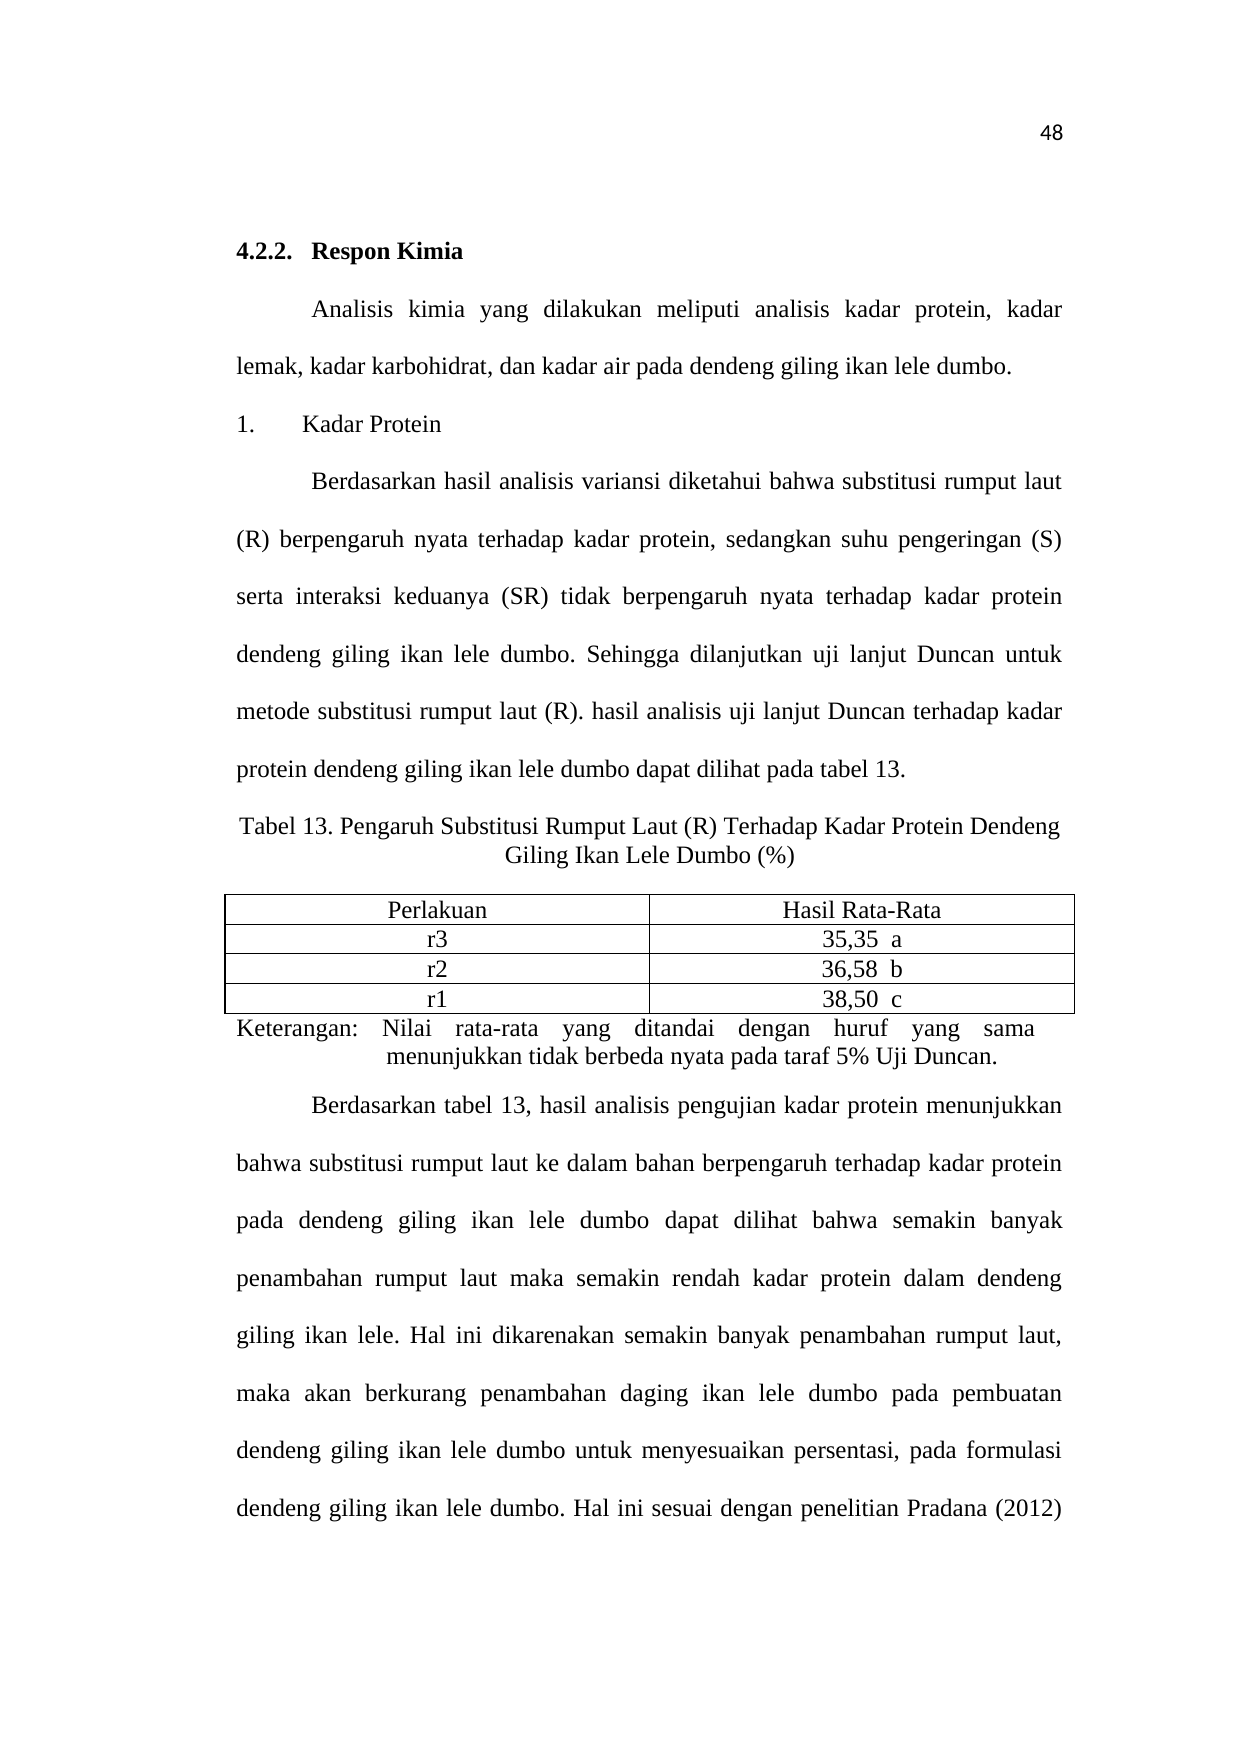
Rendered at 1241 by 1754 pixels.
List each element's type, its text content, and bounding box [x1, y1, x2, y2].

table_cell 35,35 a [650, 925, 1074, 953]
list Kadar Protein [236, 409, 1063, 437]
table_header Perlakuan [226, 895, 649, 923]
table_header Hasil Rata-Rata [650, 895, 1074, 923]
text Tabel 13. Pengaruh Substitusi Rumput Laut (R) Terhadap Kadar Protein Dendeng Giling Ikan Lele Dumbo (%) [236, 811, 1063, 869]
text Analisis kimia yang dilakukan meliputi analisis kadar protein, kadar lemak, kadar karbohidrat, dan kadar air pada dendeng giling ikan lele dumbo. [236, 294, 1063, 380]
list Berdasarkan hasil analisis variansi diketahui bahwa substitusi rumput laut (R) berpengaruh nyata terhadap kadar protein, sedangkan suhu pengeringan (S) serta interaksi keduanya (SR) tidak berpengaruh nyata terhadap kadar protein dendeng giling ikan lele dumbo. Sehingga dilanjutkan uji lanjut Duncan untuk metode substitusi rumput laut (R). hasil analisis uji lanjut Duncan terhadap kadar protein dendeng giling ikan lele dumbo dapat dilihat pada tabel 13. [236, 466, 1063, 782]
text Keterangan: Nilai rata-rata yang ditandai dengan huruf yang sama menunjukkan tidak berbeda nyata pada taraf 5% Uji Duncan. [236, 1014, 1035, 1070]
table_cell r1 [226, 984, 649, 1013]
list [236, 1091, 1063, 1522]
table_cell r2 [226, 954, 649, 983]
table_cell 38,50 c [650, 984, 1074, 1013]
table_cell r3 [226, 925, 649, 953]
subtitle Respon Kimia [236, 236, 1063, 265]
table_cell 36,58 b [650, 954, 1074, 983]
